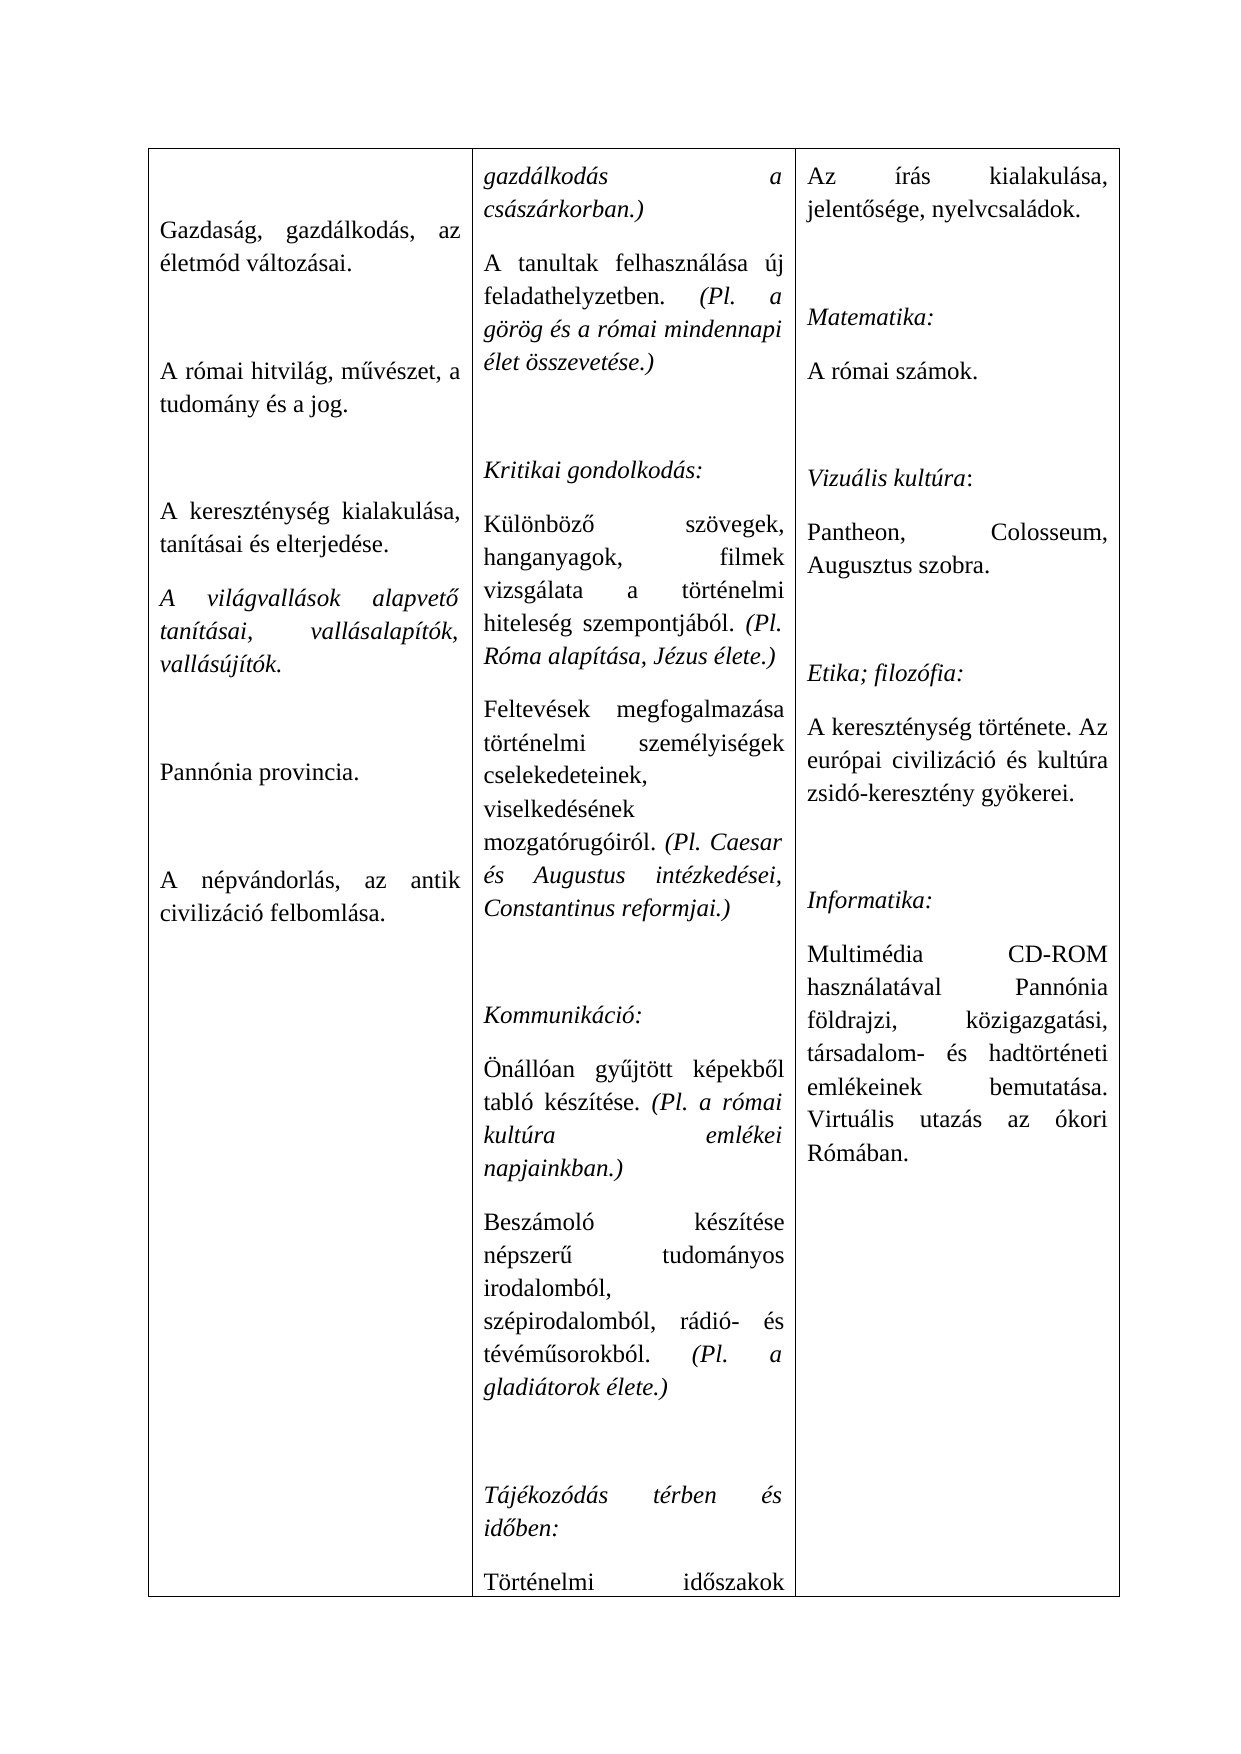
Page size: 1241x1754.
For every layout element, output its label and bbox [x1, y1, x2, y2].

table_cell [149, 149, 472, 1596]
table_cell [796, 149, 1119, 1596]
table_cell [473, 149, 795, 1596]
